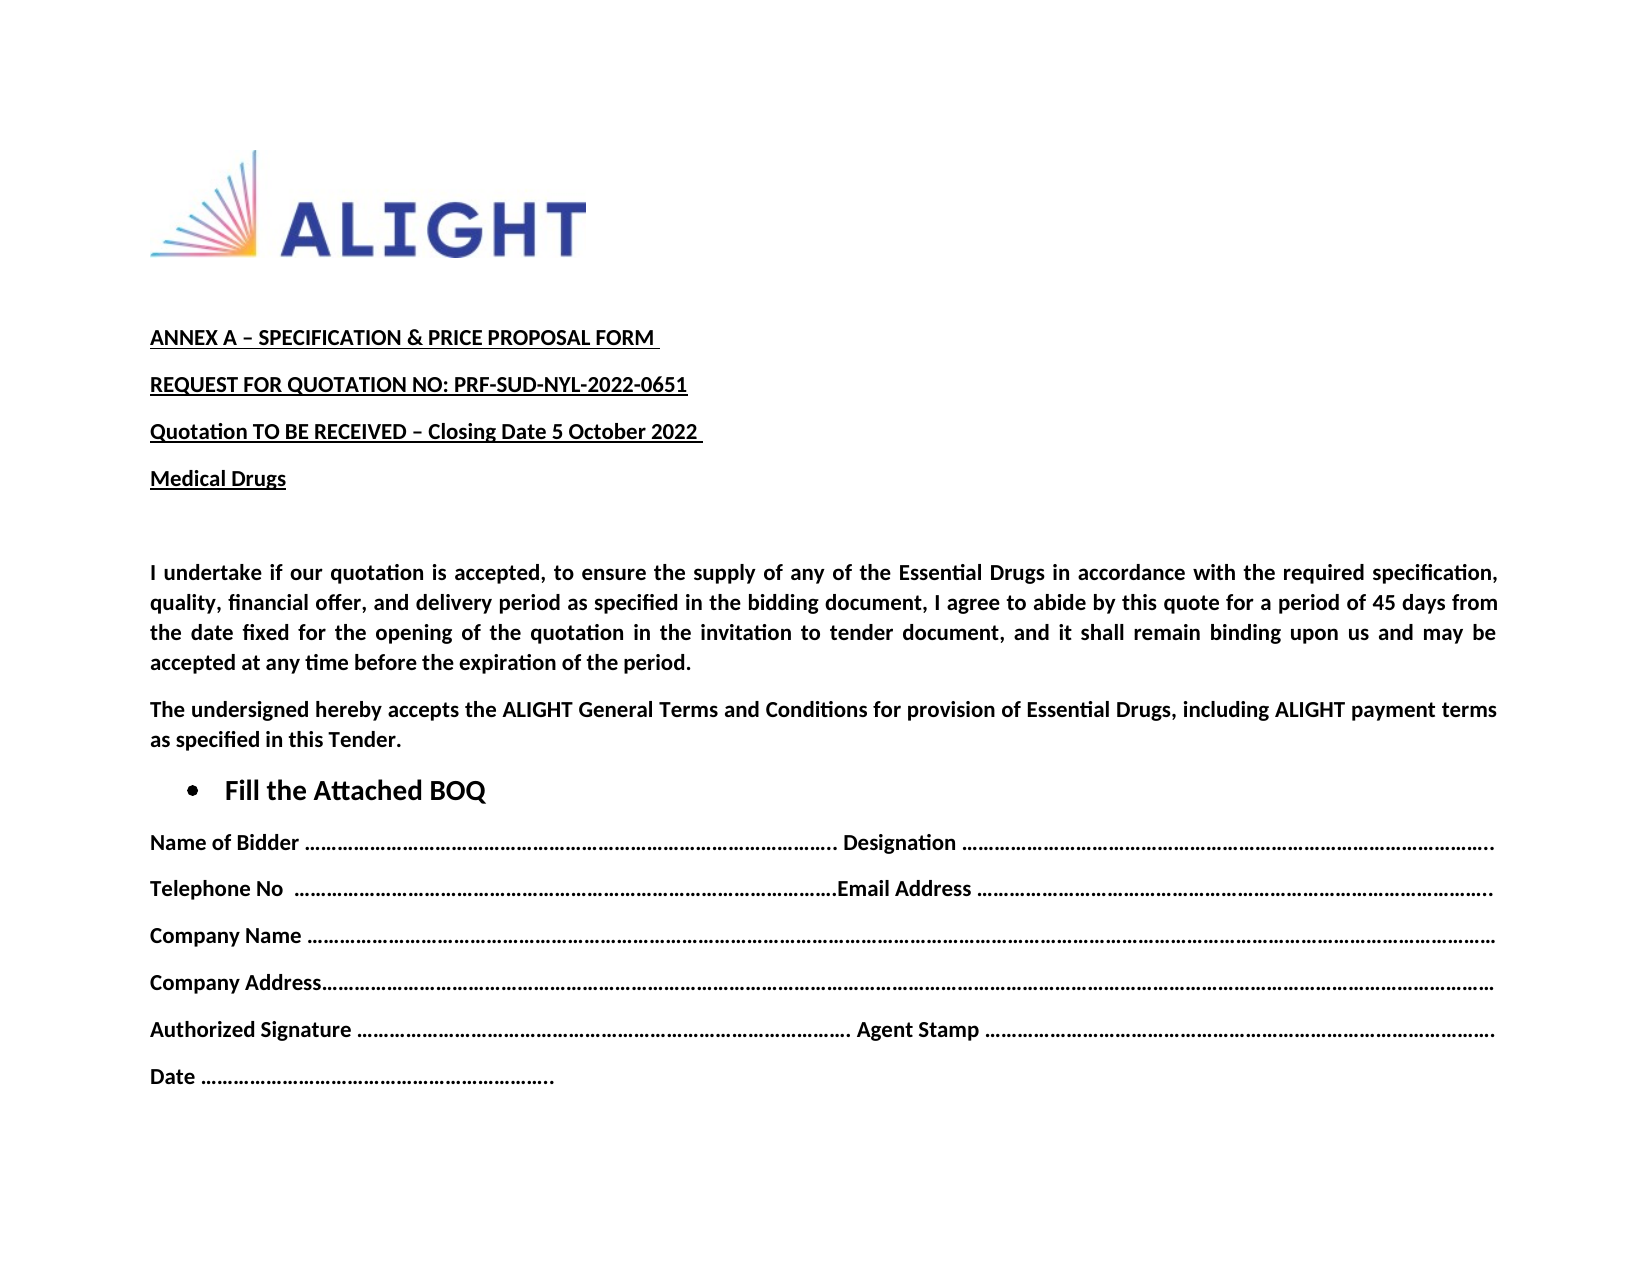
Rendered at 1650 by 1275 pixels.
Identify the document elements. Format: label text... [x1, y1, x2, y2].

text The undersigned hereby accepts the ALIGHT General Terms and Conditions for provision of Essential Drugs, including ALIGHT payment terms as specified in this Tender. [150, 695, 1500, 754]
text I undertake if our quotation is accepted, to ensure the supply of any of the Essential Drugs in accordance with the required specification, quality, financial offer, and delivery period as specified in the bidding document, I agree to abide by this quote for a period of 45 days from the date fixed for the opening of the quotation in the invitation to tender document, and it shall remain binding upon us and may be accepted at any time before the expiration of the period. [150, 558, 1500, 677]
picture [150, 150, 586, 258]
text Name of Bidder …………………………………………………………………………………….. Designation …………………………………………………………………………………….. [150, 828, 1500, 856]
text REQUEST FOR QUOTATION NO: PRF-SUD-NYL-2022-0651 [150, 370, 1500, 398]
text Telephone No ……………………………………………………………………………………….Email Address ………………………………………………………………………………….. [150, 874, 1500, 902]
text Quotation TO BE RECEIVED – Closing Date 5 October 2022 [150, 417, 1500, 445]
text Company Name ………………………………………………………………………………………………………………………………………………………………………………………………… [150, 921, 1500, 949]
text Medical Drugs [150, 464, 1500, 492]
text Date ……………………………………………………….. [150, 1062, 1500, 1090]
text Authorized Signature ………………………………………………………………………………. Agent Stamp …………………………………………………………………………………. [150, 1015, 1500, 1043]
text Company Address……………………………………………………………………………………………………………………………………………………………………………………………… [150, 968, 1500, 996]
list Fill the Attached BOQ [187, 772, 1500, 808]
text ANNEX A – SPECIFICATION & PRICE PROPOSAL FORM [150, 323, 1500, 352]
